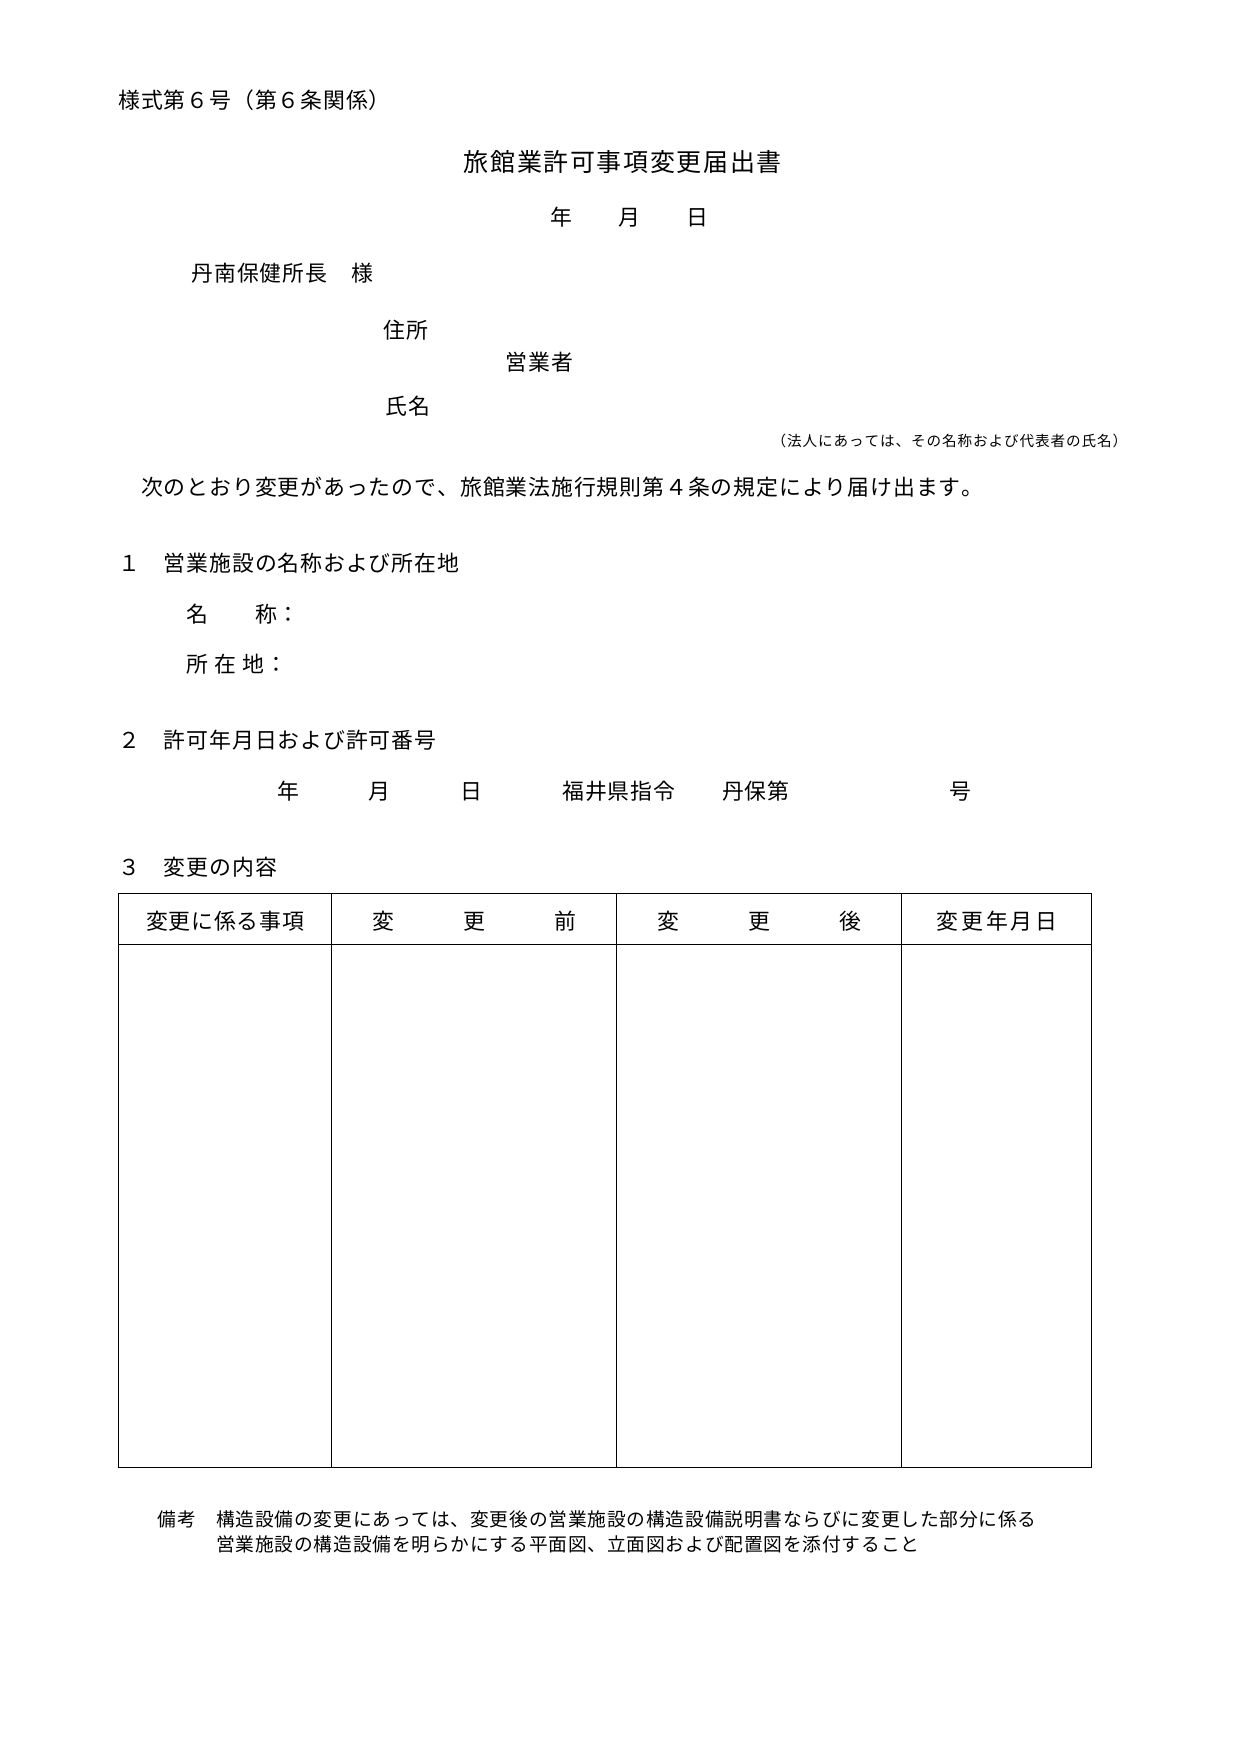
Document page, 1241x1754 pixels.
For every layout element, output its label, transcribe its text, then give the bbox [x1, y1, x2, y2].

table_header 変 更 前 [332, 894, 616, 944]
text 名 称： [118, 602, 1127, 627]
text 住所 [118, 313, 1127, 345]
text 年 月 日 福井県指令 丹保第 号 [118, 779, 1127, 804]
text 次のとおり変更があったので、旅館業法施行規則第４条の規定により届け出ます。 [118, 476, 1127, 501]
table_header 変更年月日 [902, 894, 1091, 944]
text 年 月 日 [118, 205, 1127, 231]
table_cell [119, 945, 331, 1467]
text 旅館業許可事項変更届出書 [118, 139, 1127, 180]
text 備考 構造設備の変更にあっては、変更後の営業施設の構造設備説明書ならびに変更した部分に係る [118, 1506, 1127, 1532]
text 営業施設の構造設備を明らかにする平面図、立面図および配置図を添付すること [118, 1532, 1127, 1557]
text 丹南保健所長 様 [118, 256, 1127, 288]
text ２ 許可年月日および許可番号 [118, 729, 1127, 754]
text ３ 変更の内容 [118, 855, 1127, 881]
text 氏名 [118, 389, 1127, 421]
table_cell [617, 945, 901, 1467]
text 所 在 地： [118, 653, 1127, 678]
text 営業者 [118, 345, 1127, 377]
text １ 営業施設の名称および所在地 [118, 551, 1127, 577]
table_cell [332, 945, 616, 1467]
table_cell [902, 945, 1091, 1467]
table_header 変 更 後 [617, 894, 901, 944]
table_header 変更に係る事項 [119, 894, 331, 944]
text （法人にあっては、その名称および代表者の氏名） [118, 433, 1127, 450]
text 様式第６号（第６条関係） [118, 88, 1127, 114]
